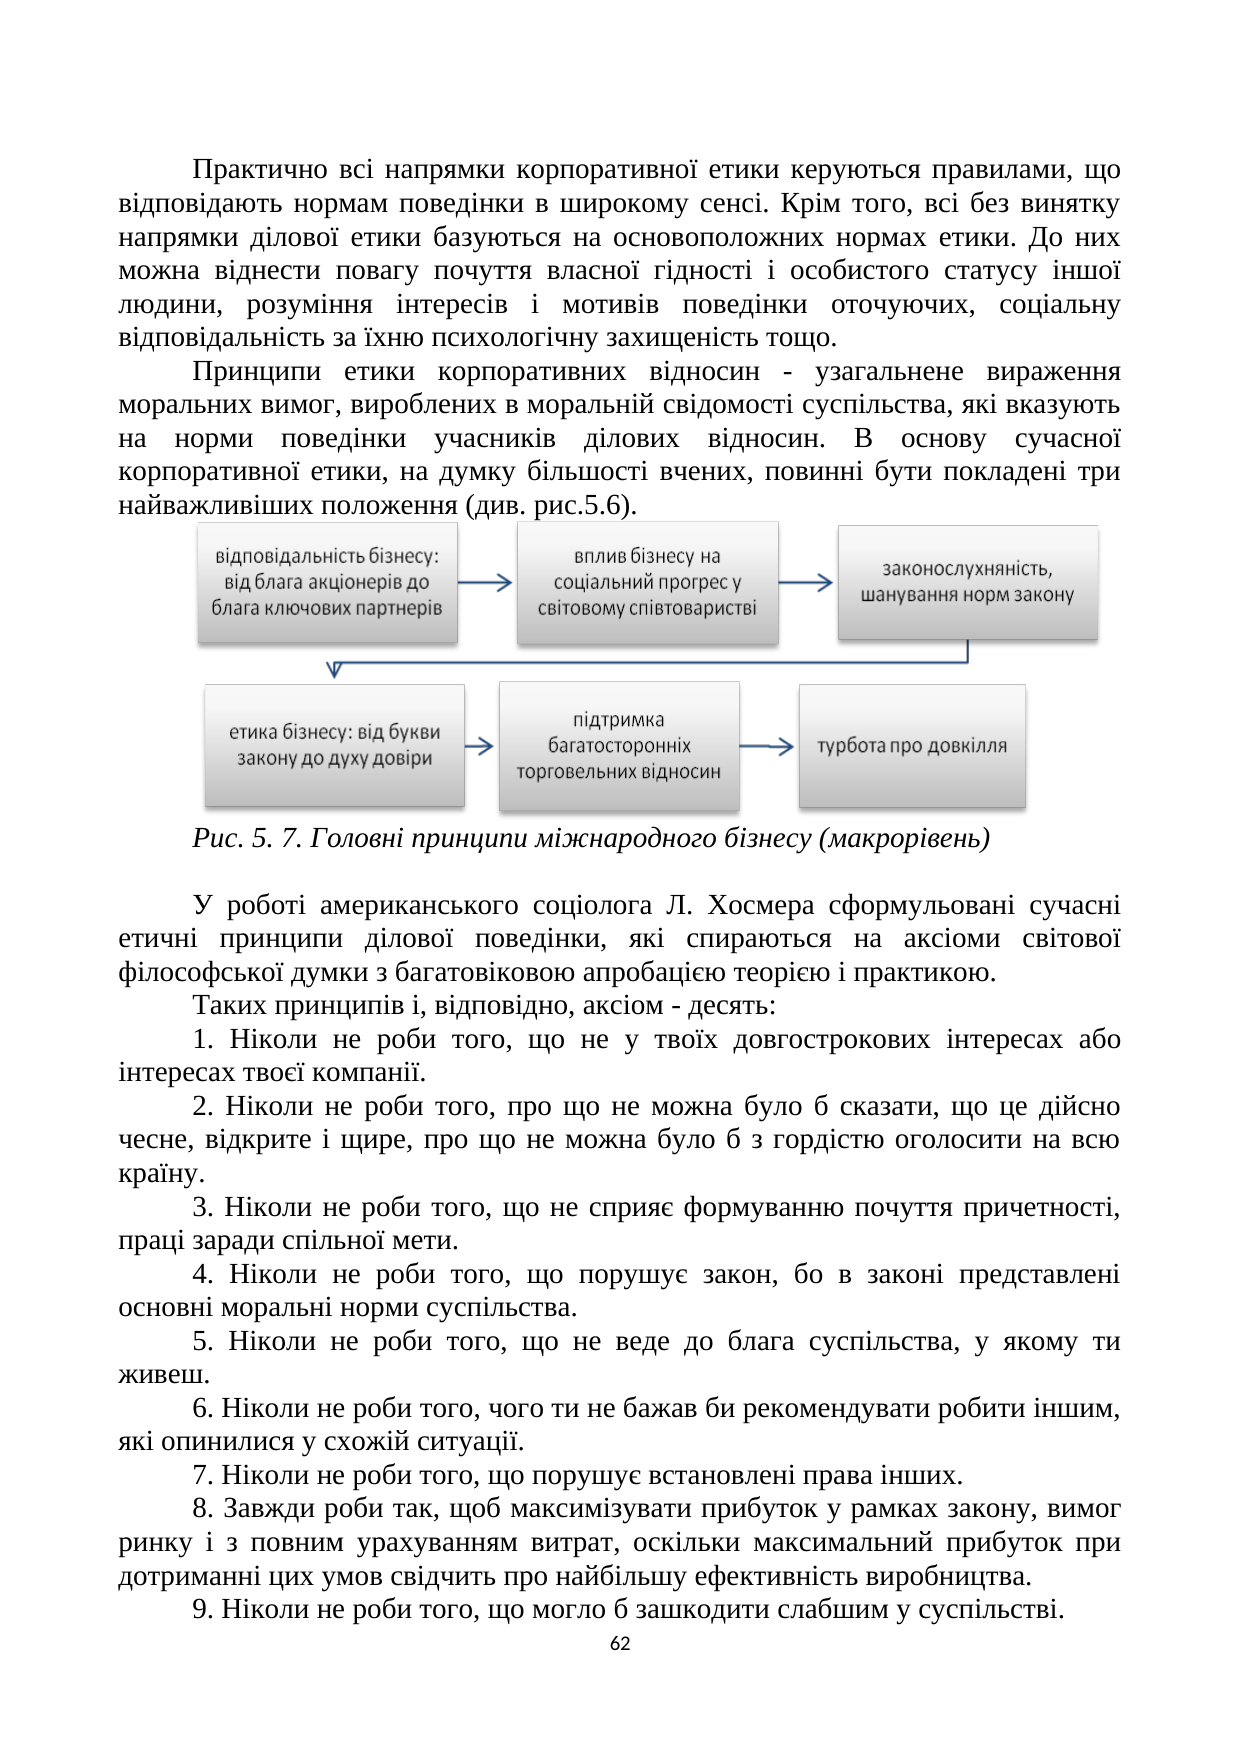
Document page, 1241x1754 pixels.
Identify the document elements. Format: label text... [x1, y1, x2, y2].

text 7. Ніколи не роби того, що порушує встановлені права інших. [118, 1457, 1122, 1491]
text 1. Ніколи не роби того, що не у твоїх довгострокових інтересах або інтересах твоєї компанії. [118, 1021, 1122, 1088]
text Практично всі напрямки корпоративної етики керуються правилами, що відповідають нормам поведінки в широкому сенсі. Крім того, всі без винятку напрямки ділової етики базуються на основоположних нормах етики. До них можна віднести повагу почуття власної гідності і особистого статусу іншої людини, розуміння інтересів і мотивів поведінки оточуючих, соціальну відповідальність за їхню психологічну захищеність тощо. [118, 152, 1122, 353]
text 3. Ніколи не роби того, що не сприяє формуванню почуття причетності, праці заради спільної мети. [118, 1189, 1122, 1256]
text Принципи етики корпоративних відносин - узагальнене вираження моральних вимог, вироблених в моральній свідомості суспільства, які вказують на норми поведінки учасників ділових відносин. В основу сучасної корпоративної етики, на думку більшості вчених, повинні бути покладені три найважливіших положення (див. рис.5.6). [118, 353, 1122, 521]
text 6. Ніколи не роби того, чого ти не бажав би рекомендувати робити іншим, які опинилися у схожій ситуації. [118, 1390, 1122, 1457]
text 5. Ніколи не роби того, що не веде до блага суспільства, у якому ти живеш. [118, 1323, 1122, 1390]
text 2. Ніколи не роби того, про що не можна було б сказати, що це дійсно чесне, відкрите і щире, про що не можна було б з гордістю оголосити на всю країну. [118, 1088, 1122, 1189]
text Таких принципів і, відповідно, аксіом - десять: [118, 987, 1122, 1021]
text У роботі американського соціолога Л. Хосмера сформульовані сучасні етичні принципи ділової поведінки, які спираються на аксіоми світової філософської думки з багатовіковою апробацією теорією і практикою. [118, 887, 1122, 987]
text 9. Ніколи не роби того, що могло б зашкодити слабшим у суспільстві. [118, 1591, 1122, 1625]
text 4. Ніколи не роби того, що порушує закон, бо в законі представлені основні моральні норми суспільства. [118, 1256, 1122, 1323]
text 8. Завжди роби так, щоб максимізувати прибуток у рамках закону, вимог ринку і з повним урахуванням витрат, оскільки максимальний прибуток при дотриманні цих умов свідчить про найбільшу ефективність виробництва. [118, 1491, 1122, 1591]
picture [191, 520, 1105, 820]
text Рис. 5. 7. Головні принципи міжнародного бізнесу (макрорівень) [118, 820, 1122, 853]
